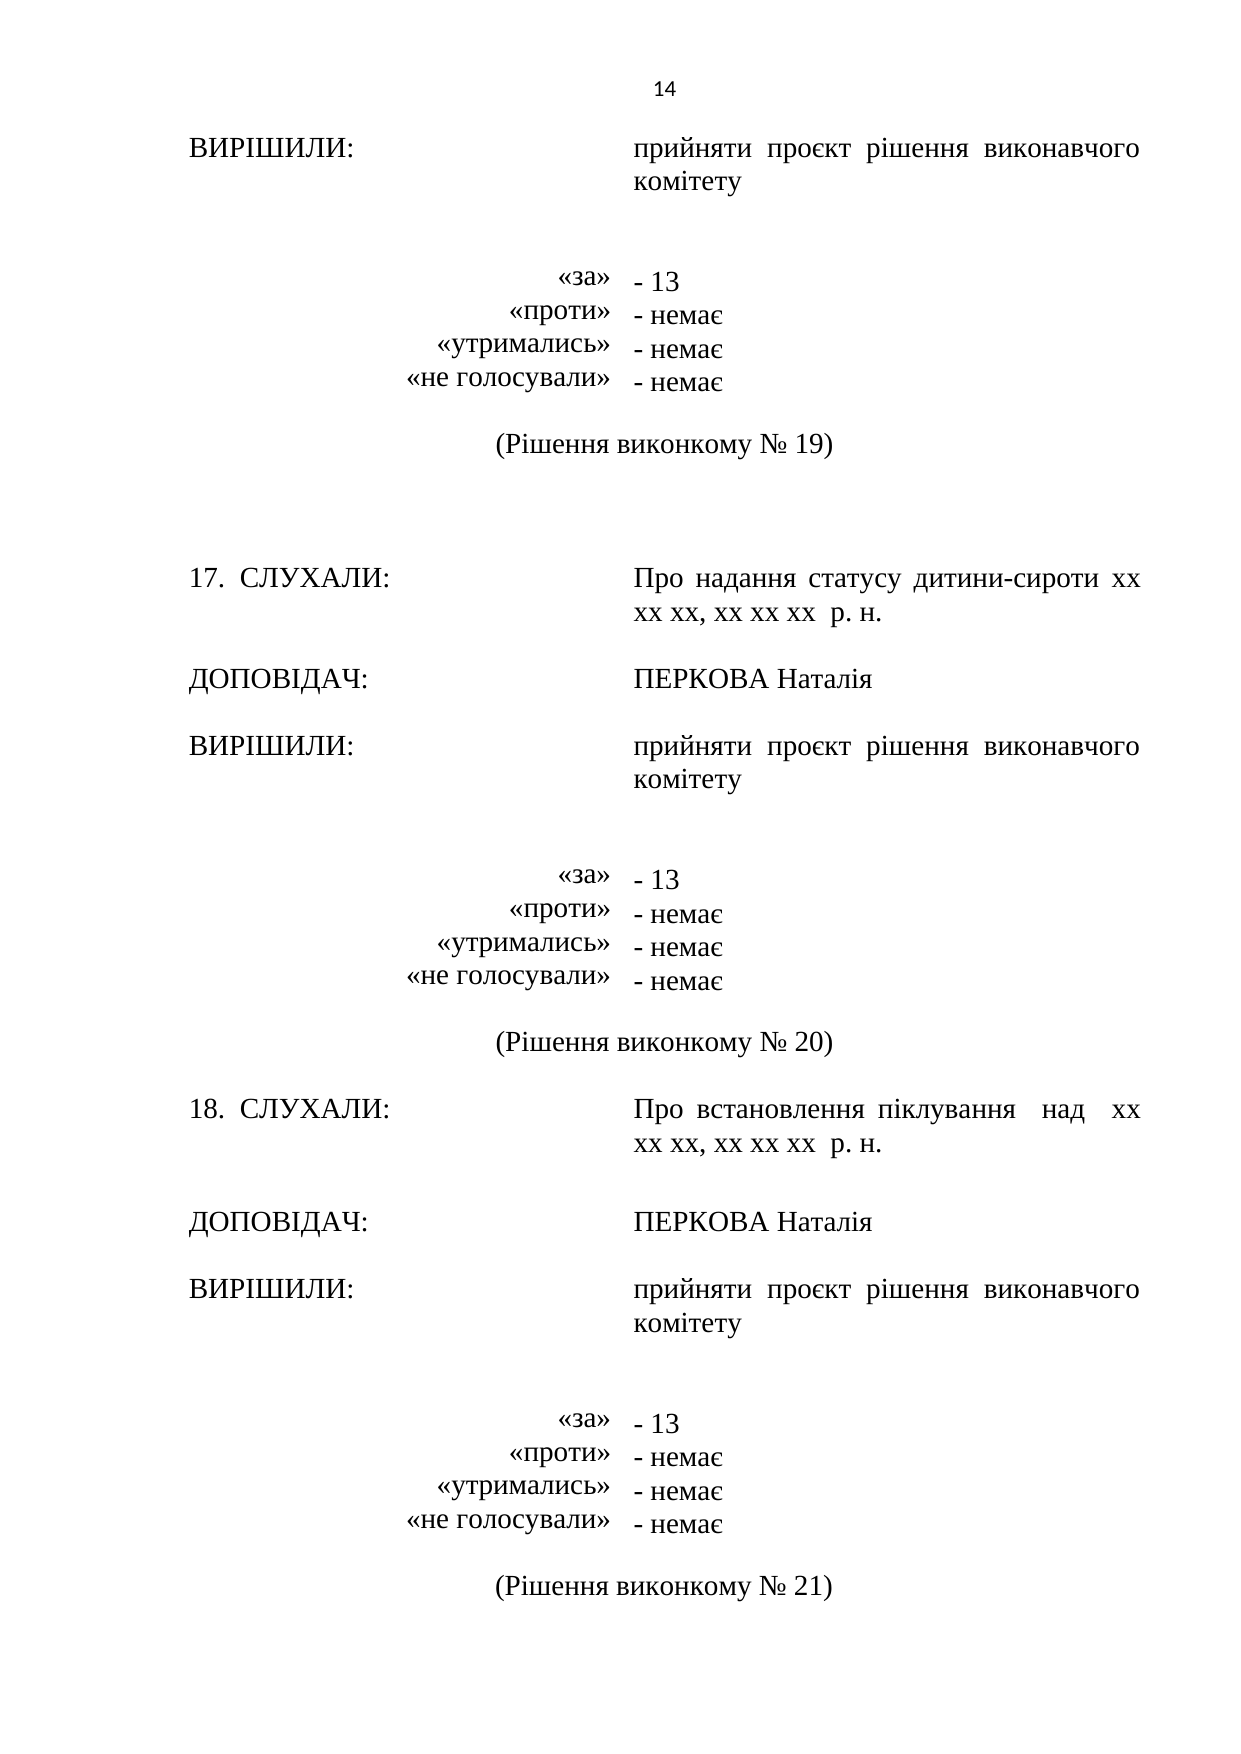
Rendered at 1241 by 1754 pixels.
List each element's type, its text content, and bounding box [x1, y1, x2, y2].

table_cell ВИРІШИЛИ: [177, 1272, 622, 1372]
table_cell ВИРІШИЛИ: [177, 130, 622, 230]
table_cell «за» «проти» «утримались» «не голосували» [177, 829, 622, 1024]
table_cell «за» «проти» «утримались» «не голосували» [177, 1372, 622, 1568]
table_cell ПЕРКОВА Наталія [622, 661, 1152, 728]
table_cell - 13 - немає - немає - немає [622, 829, 1152, 1024]
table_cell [177, 1568, 1152, 1635]
table_cell ПЕРКОВА Наталія [622, 1171, 1152, 1272]
table_cell прийняти проєкт рішення виконавчого комітету [622, 130, 1152, 230]
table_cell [622, 1272, 1152, 1372]
table_cell 18. СЛУХАЛИ: [177, 1091, 622, 1171]
table_cell 17. СЛУХАЛИ: [177, 560, 622, 661]
table_cell Про надання статусу дитини-сироти хх хх хх, хх хх хх р. н. [622, 560, 1152, 661]
table_cell ДОПОВІДАЧ: [177, 1171, 622, 1272]
table_cell ВИРІШИЛИ: [177, 728, 622, 829]
table_cell (Рішення виконкому № 20) [177, 1024, 1152, 1091]
table_cell - 13 - немає - немає - немає [622, 1372, 1152, 1568]
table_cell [177, 230, 622, 426]
table_cell Про встановлення піклування над хх хх хх, хх хх хх р. н. [622, 1091, 1152, 1171]
table_cell (Рішення виконкому № 19) [177, 426, 1152, 560]
table_cell - 13 - немає - немає - немає [622, 230, 1152, 426]
table_cell прийняти проєкт рішення виконавчого комітету [622, 728, 1152, 829]
table_cell ДОПОВІДАЧ: [177, 661, 622, 728]
